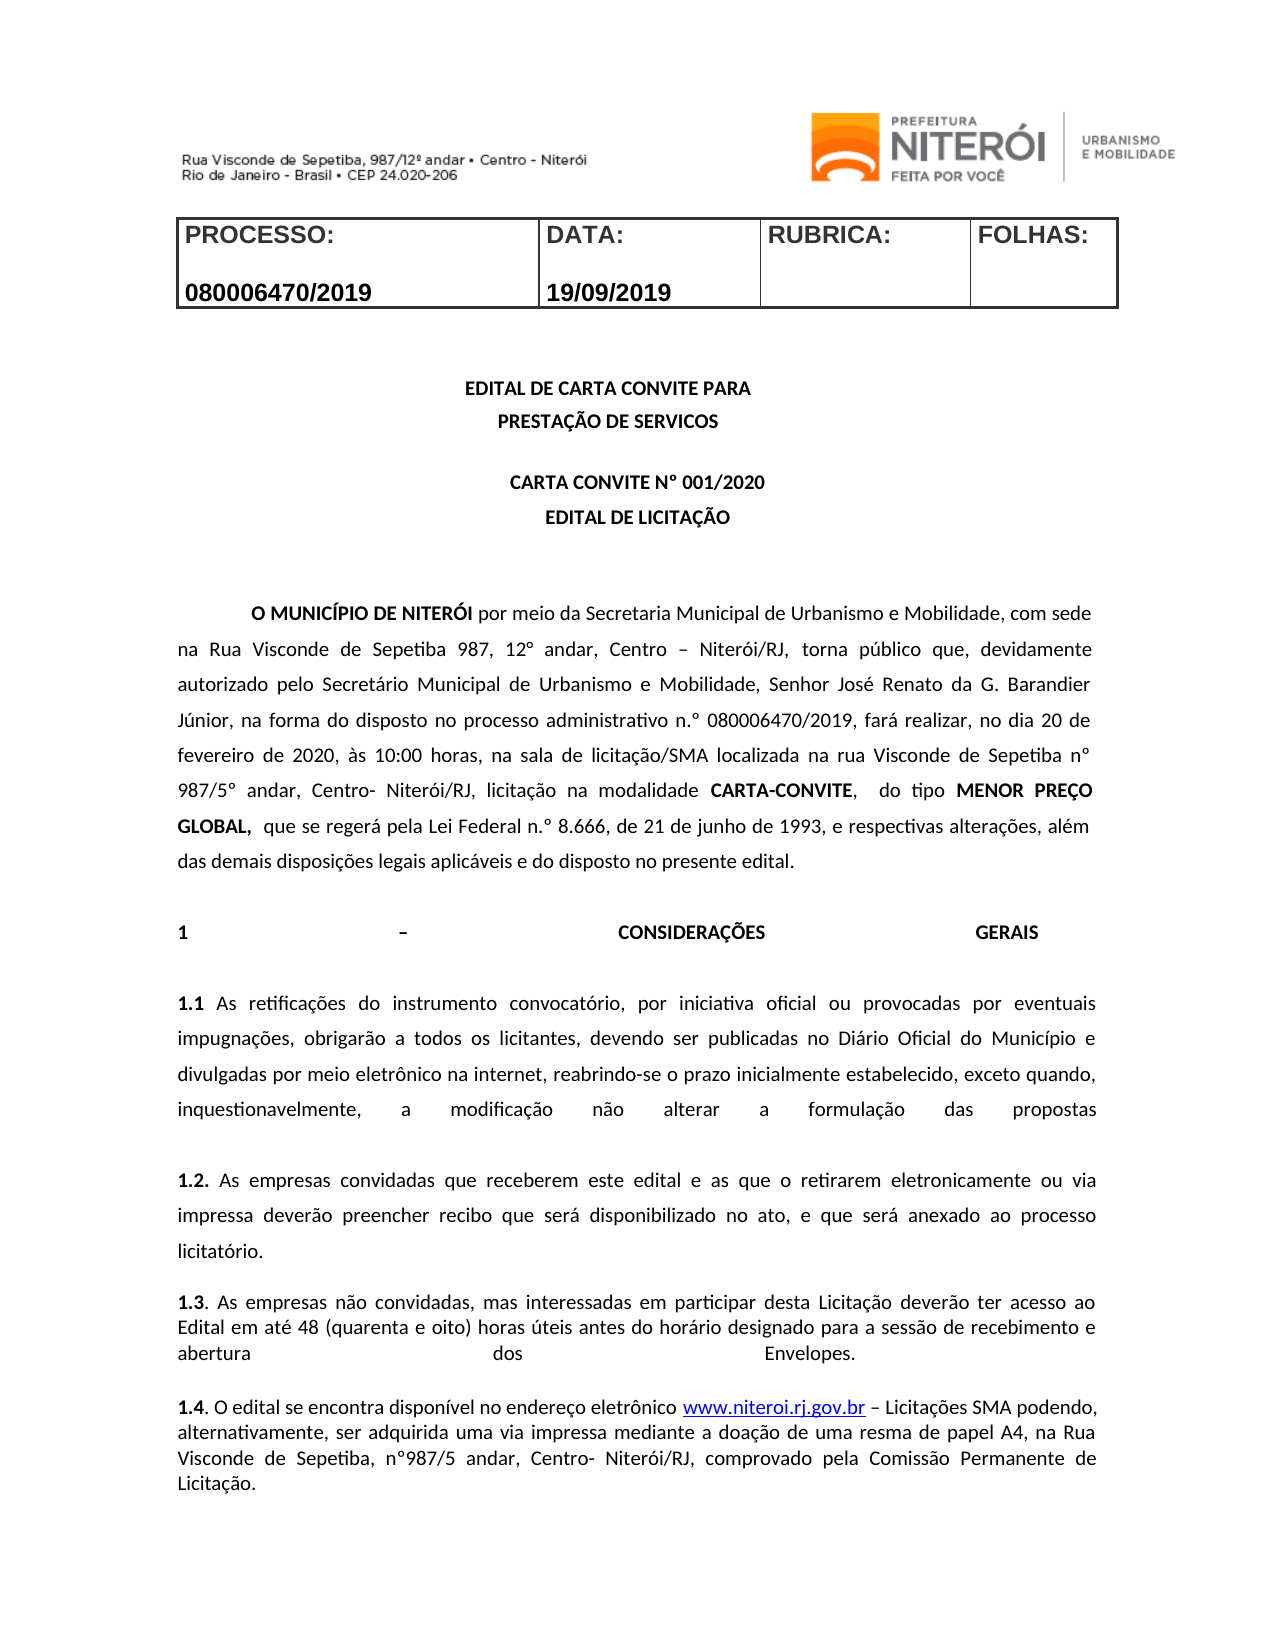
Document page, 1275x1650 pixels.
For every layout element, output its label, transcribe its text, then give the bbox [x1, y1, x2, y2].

text 1.1 As retificações do instrumento convocatório, por iniciativa oficial ou provocadas por eventuais impugnações, obrigarão a todos os licitantes, devendo ser publicadas no Diário Oficial do Município e divulgadas por meio eletrônico na internet, reabrindo-se o prazo inicialmente estabelecido, exceto quando, inquestionavelmente, a modificação não alterar a formulação das propostas 1.2. As empresas convidadas que receberem este edital e as que o retirarem eletronicamente ou via impressa deverão preencher recibo que será disponibilizado no ato, e que será anexado ao processo licitatório. [177, 980, 1098, 1263]
text 1.4. O edital se encontra disponível no endereço eletrônico www.niteroi.rj.gov.br – Licitações SMA podendo, alternativamente, ser adquirida uma via impressa mediante a doação de uma resma de papel A4, na Rua Visconde de Sepetiba, nº987/5 andar, Centro- Niterói/RJ, comprovado pela Comissão Permanente de Licitação. [177, 1394, 1098, 1496]
picture [177, 103, 1181, 189]
text 1 – CONSIDERAÇÕES GERAIS [177, 874, 1039, 980]
text CARTA CONVITE Nº 001/2020 EDITAL DE LICITAÇÃO [177, 459, 1098, 530]
text EDITAL DE CARTA CONVITE PARA PRESTAÇÃO DE SERVICOS [177, 367, 1039, 433]
text 1.3. As empresas não convidadas, mas interessadas em participar desta Licitação deverão ter acesso ao Edital em até 48 (quarenta e oito) horas úteis antes do horário designado para a sessão de recebimento e abertura dos Envelopes. [177, 1289, 1098, 1394]
text O MUNICÍPIO DE NITERÓI por meio da Secretaria Municipal de Urbanismo e Mobilidade, com sede na Rua Visconde de Sepetiba 987, 12° andar, Centro – Niterói/RJ, torna público que, devidamente autorizado pelo Secretário Municipal de Urbanismo e Mobilidade, Senhor José Renato da G. Barandier Júnior, na forma do disposto no processo administrativo n.º 080006470/2019, fará realizar, no dia 20 de fevereiro de 2020, às 10:00 horas, na sala de licitação/SMA localizada na rua Visconde de Sepetiba nº 987/5º andar, Centro- Niterói/RJ, licitação na modalidade CARTA-CONVITE, do tipo MENOR PREÇO GLOBAL, que se regerá pela Lei Federal n.º 8.666, de 21 de junho de 1993, e respectivas alterações, além das demais disposições legais aplicáveis e do disposto no presente edital. [177, 591, 1093, 874]
